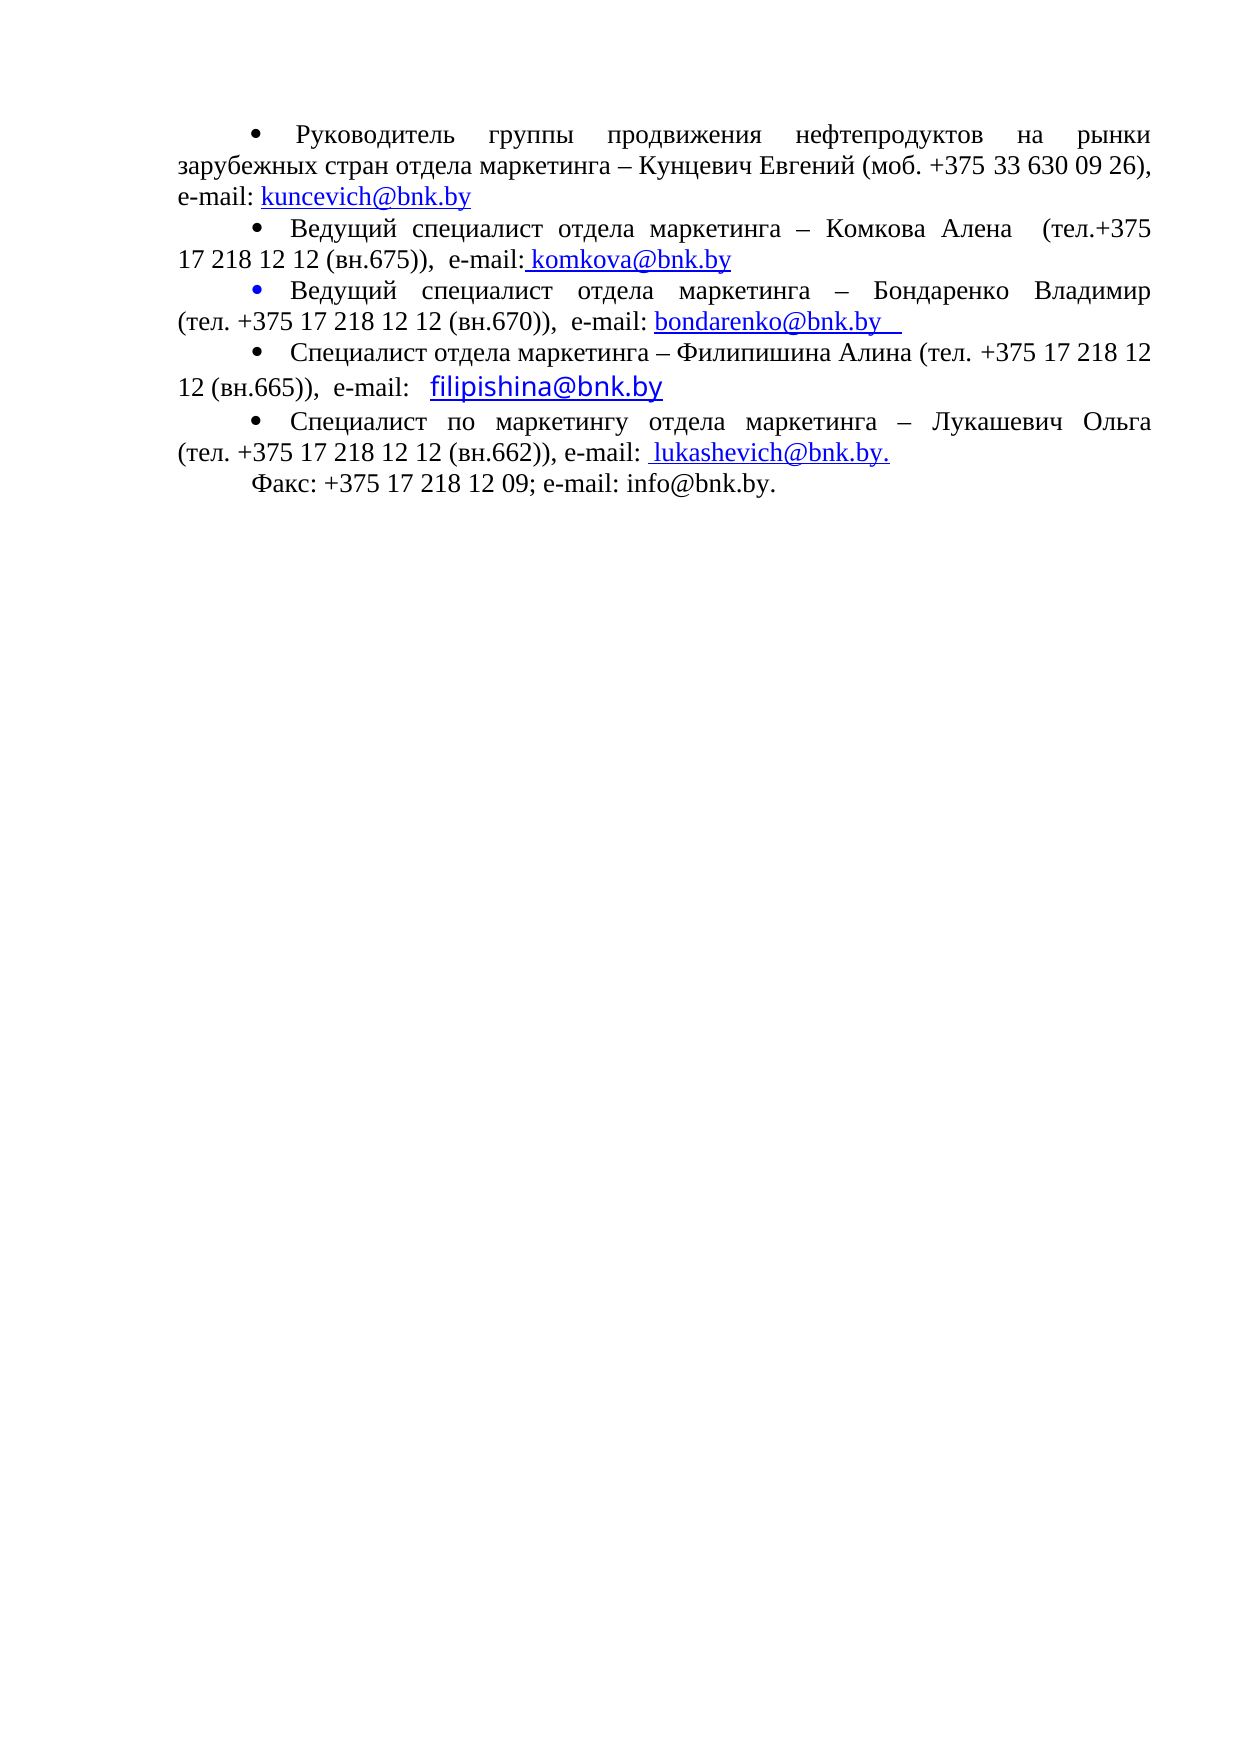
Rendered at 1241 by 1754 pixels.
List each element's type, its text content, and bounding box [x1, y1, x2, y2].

list Руководитель группы продвижения нефтепродуктов на рынки зарубежных стран отдела маркетинга – Кунцевич Евгений (моб. +375 33 630 09 26), e-mail: kuncevich@bnk.by [177, 118, 1152, 212]
list Ведущий специалист отдела маркетинга – Бондаренко Владимир (тел. +375 17 218 12 12 (вн.670)), e-mail: bondarenko@bnk.by [177, 274, 1152, 336]
list Ведущий специалист отдела маркетинга – Комкова Алена (тел.+375 17 218 12 12 (вн.675)), e-mail: komkova@bnk.by [177, 212, 1152, 274]
text Факс: +375 17 218 12 09; e-mail: info@bnk.by. [177, 467, 1152, 498]
list Специалист отдела маркетинга – Филипишина Алина (тел. +375 17 218 12 12 (вн.665)), e-mail: filipishina@bnk.by [177, 336, 1152, 404]
list Специалист по маркетингу отдела маркетинга – Лукашевич Ольга (тел. +375 17 218 12 12 (вн.662)), e-mail: lukashevich@bnk.by. [177, 404, 1152, 467]
